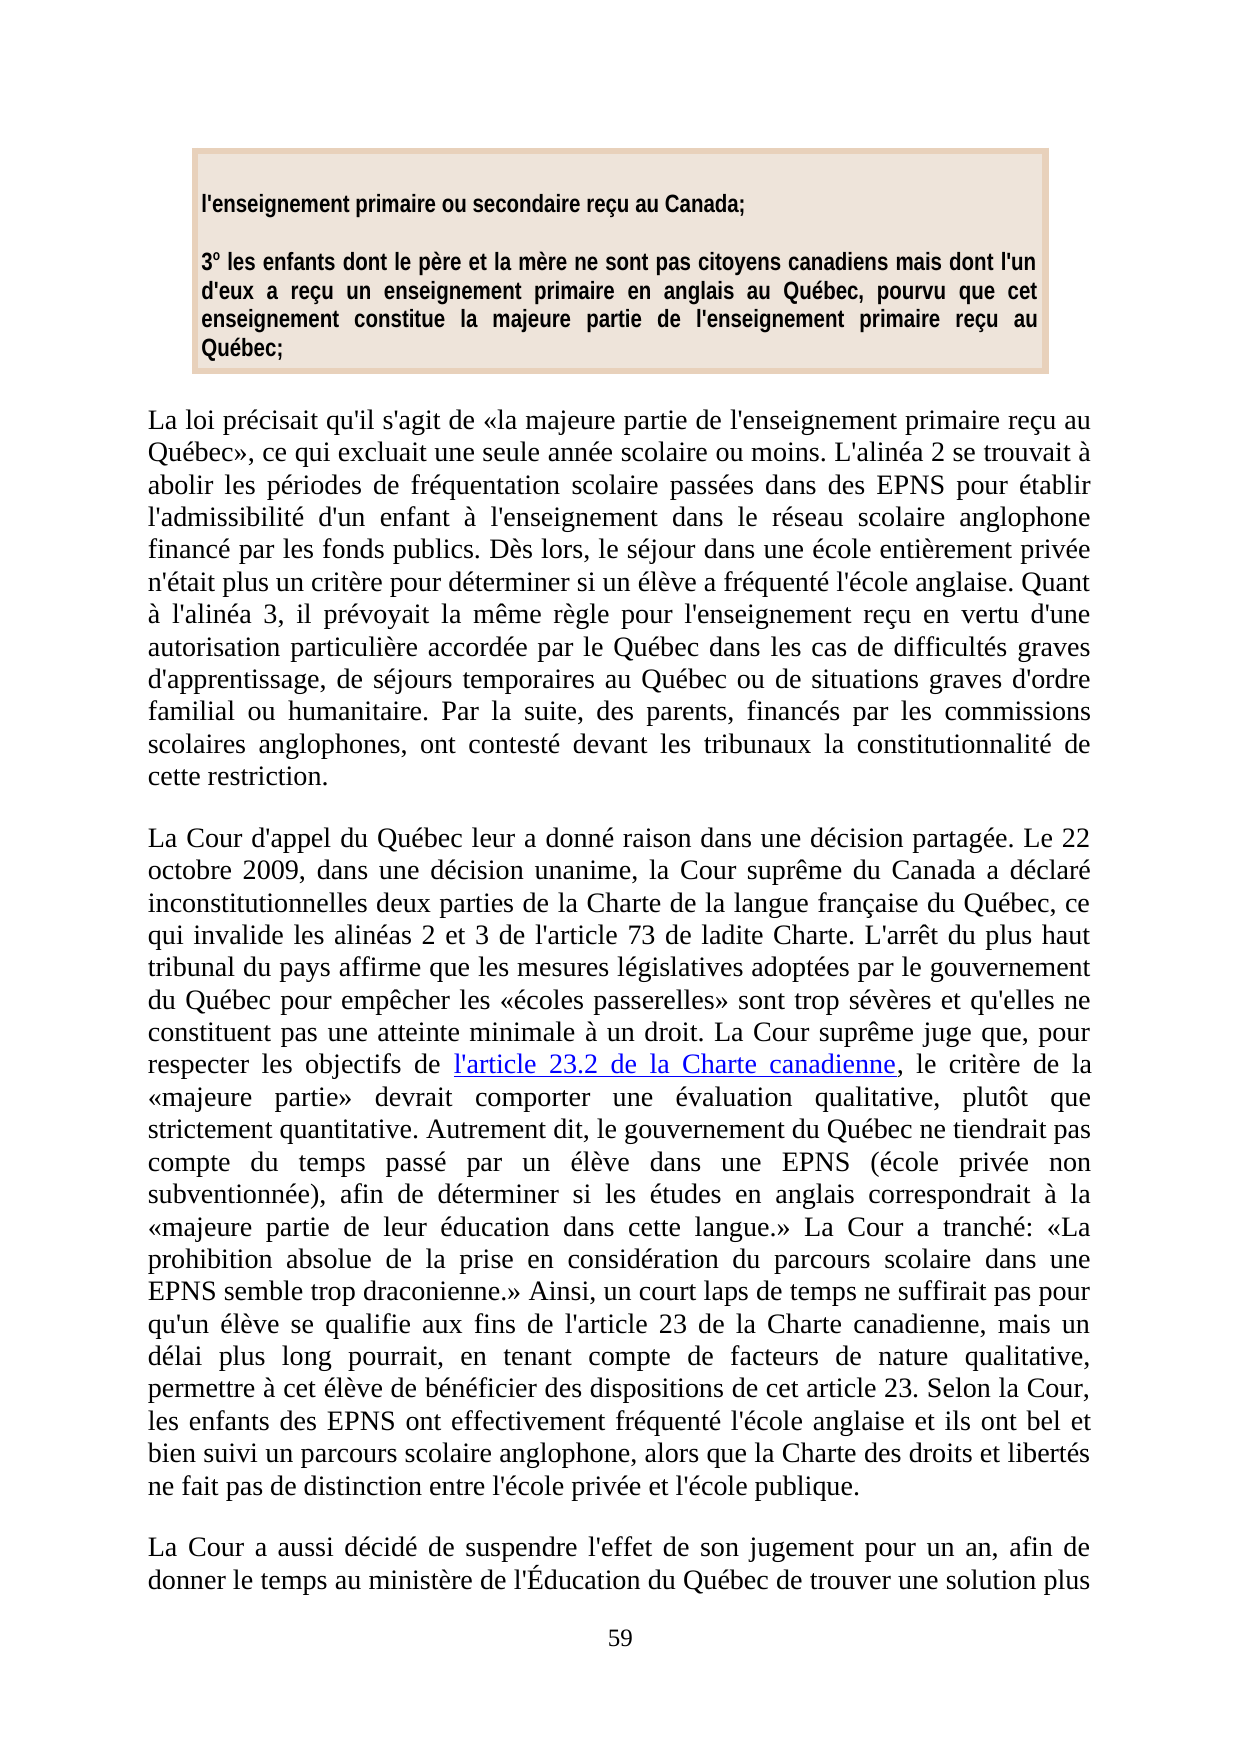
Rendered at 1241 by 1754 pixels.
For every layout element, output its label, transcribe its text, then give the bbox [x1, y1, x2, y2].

text La loi précisait qu'il s'agit de «la majeure partie de l'enseignement primaire reçu au Québec», ce qui excluait une seule année scolaire ou moins. L'alinéa 2 se trouvait à abolir les périodes de fréquentation scolaire passées dans des EPNS pour établir l'admissibilité d'un enfant à l'enseignement dans le réseau scolaire anglophone financé par les fonds publics. Dès lors, le séjour dans une école entièrement privée n'était plus un critère pour déterminer si un élève a fréquenté l'école anglaise. Quant à l'alinéa 3, il prévoyait la même règle pour l'enseignement reçu en vertu d'une autorisation particulière accordée par le Québec dans les cas de difficultés graves d'apprentissage, de séjours temporaires au Québec ou de situations graves d'ordre familial ou humanitaire. Par la suite, des parents, financés par les commissions scolaires anglophones, ont contesté devant les tribunaux la constitutionnalité de cette restriction. [148, 374, 1093, 792]
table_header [198, 154, 1042, 368]
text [148, 1530, 1093, 1595]
text La Cour d'appel du Québec leur a donné raison dans une décision partagée. Le 22 octobre 2009, dans une décision unanime, la Cour suprême du Canada a déclaré inconstitutionnelles deux parties de la Charte de la langue française du Québec, ce qui invalide les alinéas 2 et 3 de l'article 73 de ladite Charte. L'arrêt du plus haut tribunal du pays affirme que les mesures législatives adoptées par le gouvernement du Québec pour empêcher les «écoles passerelles» sont trop sévères et qu'elles ne constituent pas une atteinte minimale à un droit. La Cour suprême juge que, pour respecter les objectifs de l'article 23.2 de la Charte canadienne, le critère de la «majeure partie» devrait comporter une évaluation qualitative, plutôt que strictement quantitative. Autrement dit, le gouvernement du Québec ne tiendrait pas compte du temps passé par un élève dans une EPNS (école privée non subventionnée), afin de déterminer si les études en anglais correspondrait à la «majeure partie de leur éducation dans cette langue.» La Cour a tranché: «La prohibition absolue de la prise en considération du parcours scolaire dans une EPNS semble trop draconienne.» Ainsi, un court laps de temps ne suffirait pas pour qu'un élève se qualifie aux fins de l'article 23 de la Charte canadienne, mais un délai plus long pourrait, en tenant compte de facteurs de nature qualitative, permettre à cet élève de bénéficier des dispositions de cet article 23. Selon la Cour, les enfants des EPNS ont effectivement fréquenté l'école anglaise et ils ont bel et bien suivi un parcours scolaire anglophone, alors que la Charte des droits et libertés ne fait pas de distinction entre l'école privée et l'école publique. [148, 821, 1093, 1501]
